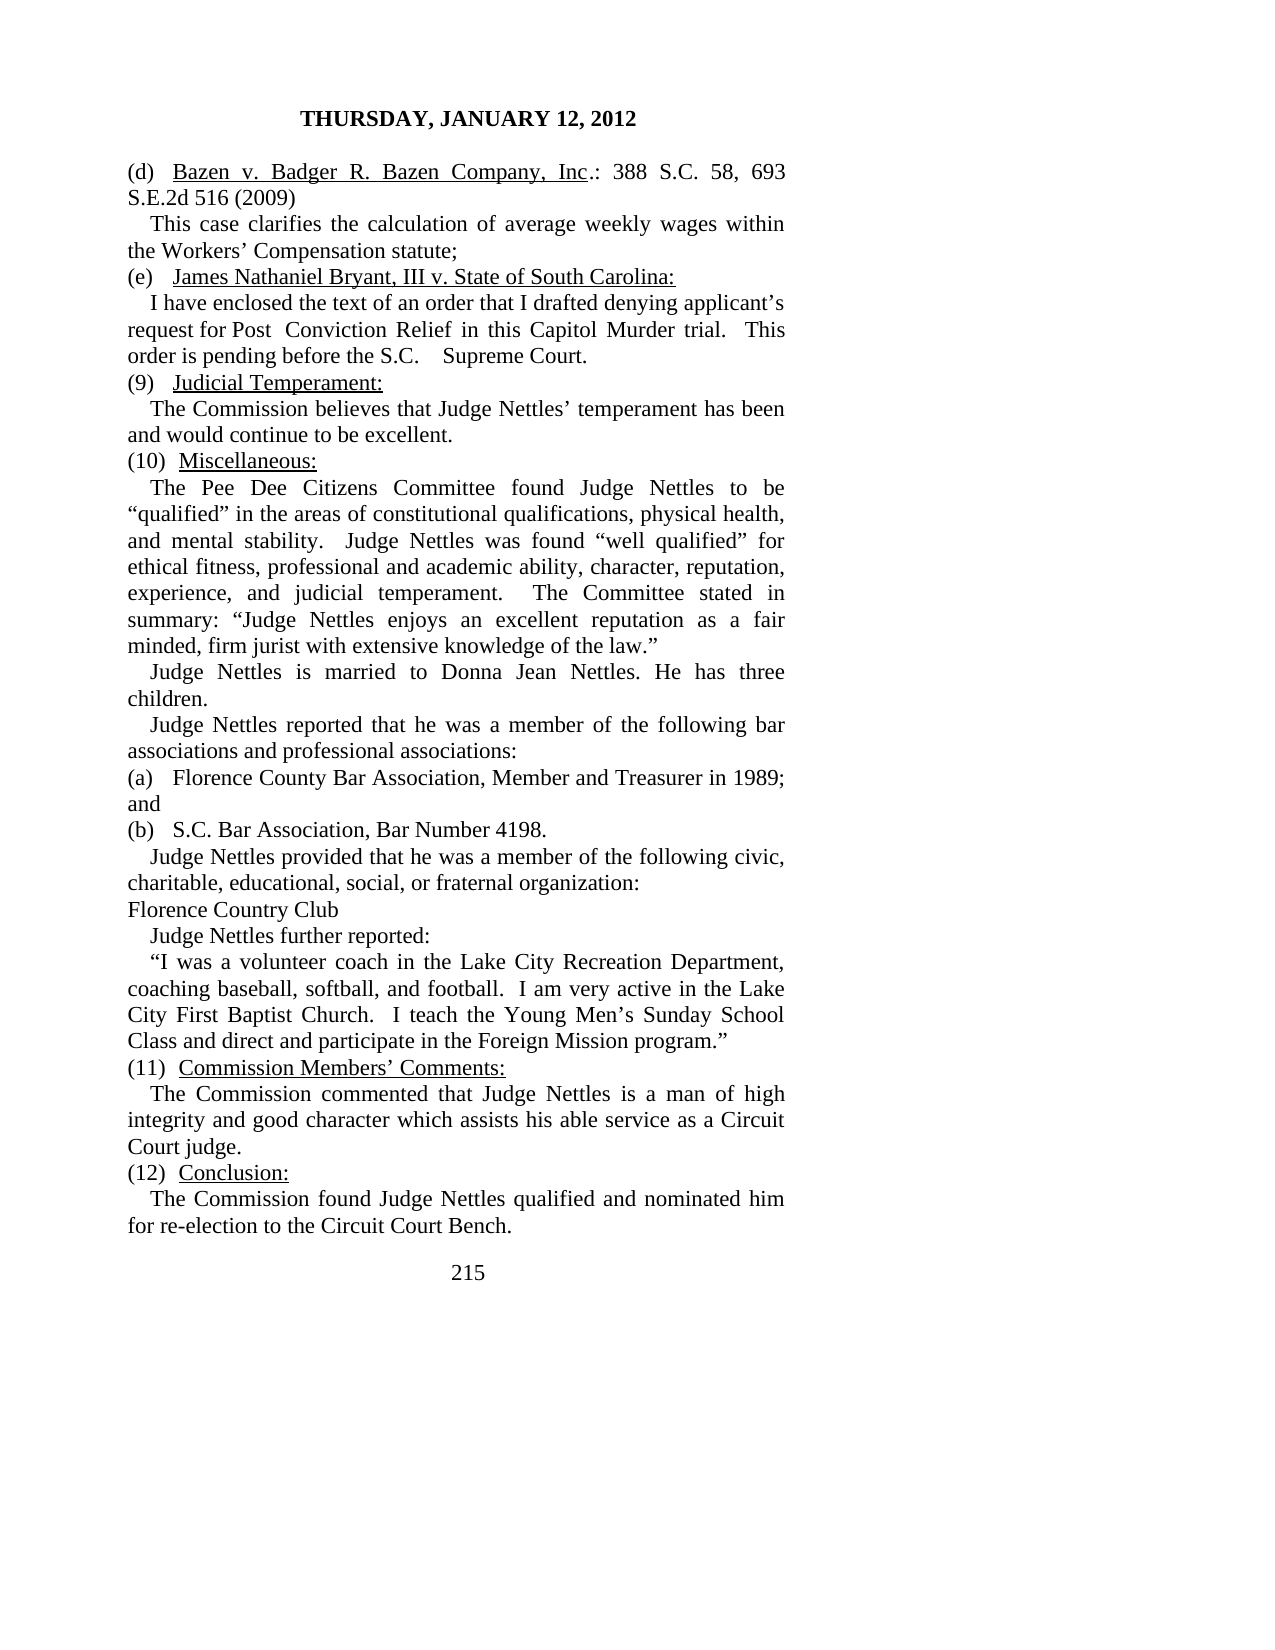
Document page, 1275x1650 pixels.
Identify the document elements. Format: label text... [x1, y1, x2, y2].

text (d) Bazen v. Badger R. Bazen Company, Inc.: 388 S.C. 58, 693 S.E.2d 516 (2009) [127, 158, 786, 210]
text I have enclosed the text of an order that I drafted denying applicant’s request for Post Conviction Relief in this Capitol Murder trial. This order is pending before the S.C. Supreme Court. [127, 289, 786, 368]
text The Commission found Judge Nettles qualified and nominated him for re-election to the Circuit Court Bench. [127, 1186, 786, 1238]
text (e) James Nathaniel Bryant, III v. State of South Carolina: [127, 263, 786, 289]
text “I was a volunteer coach in the Lake City Recreation Department, coaching baseball, softball, and football. I am very active in the Lake City First Baptist Church. I teach the Young Men’s Sunday School Class and direct and participate in the Foreign Mission program.” [127, 948, 786, 1054]
text Judge Nettles provided that he was a member of the following civic, charitable, educational, social, or fraternal organization: [127, 843, 786, 896]
text (12) Conclusion: [127, 1159, 786, 1186]
text The Commission commented that Judge Nettles is a man of high integrity and good character which assists his able service as a Circuit Court judge. [127, 1080, 786, 1159]
text Florence Country Club [127, 896, 786, 922]
text Judge Nettles further reported: [127, 922, 786, 948]
text (10) Miscellaneous: [127, 448, 786, 474]
text The Commission believes that Judge Nettles’ temperament has been and would continue to be excellent. [127, 395, 786, 448]
text (b) S.C. Bar Association, Bar Number 4198. [127, 817, 786, 843]
text Judge Nettles reported that he was a member of the following bar associations and professional associations: [127, 711, 786, 764]
text (a) Florence County Bar Association, Member and Treasurer in 1989; and [127, 764, 786, 817]
text (11) Commission Members’ Comments: [127, 1054, 786, 1080]
text The Pee Dee Citizens Committee found Judge Nettles to be “qualified” in the areas of constitutional qualifications, physical health, and mental stability. Judge Nettles was found “well qualified” for ethical fitness, professional and academic ability, character, reputation, experience, and judicial temperament. The Committee stated in summary: “Judge Nettles enjoys an excellent reputation as a fair minded, firm jurist with extensive knowledge of the law.” [127, 474, 786, 658]
text This case clarifies the calculation of average weekly wages within the Workers’ Compensation statute; [127, 210, 786, 263]
text (9) Judicial Temperament: [127, 368, 786, 395]
text Judge Nettles is married to Donna Jean Nettles. He has three children. [127, 658, 786, 711]
